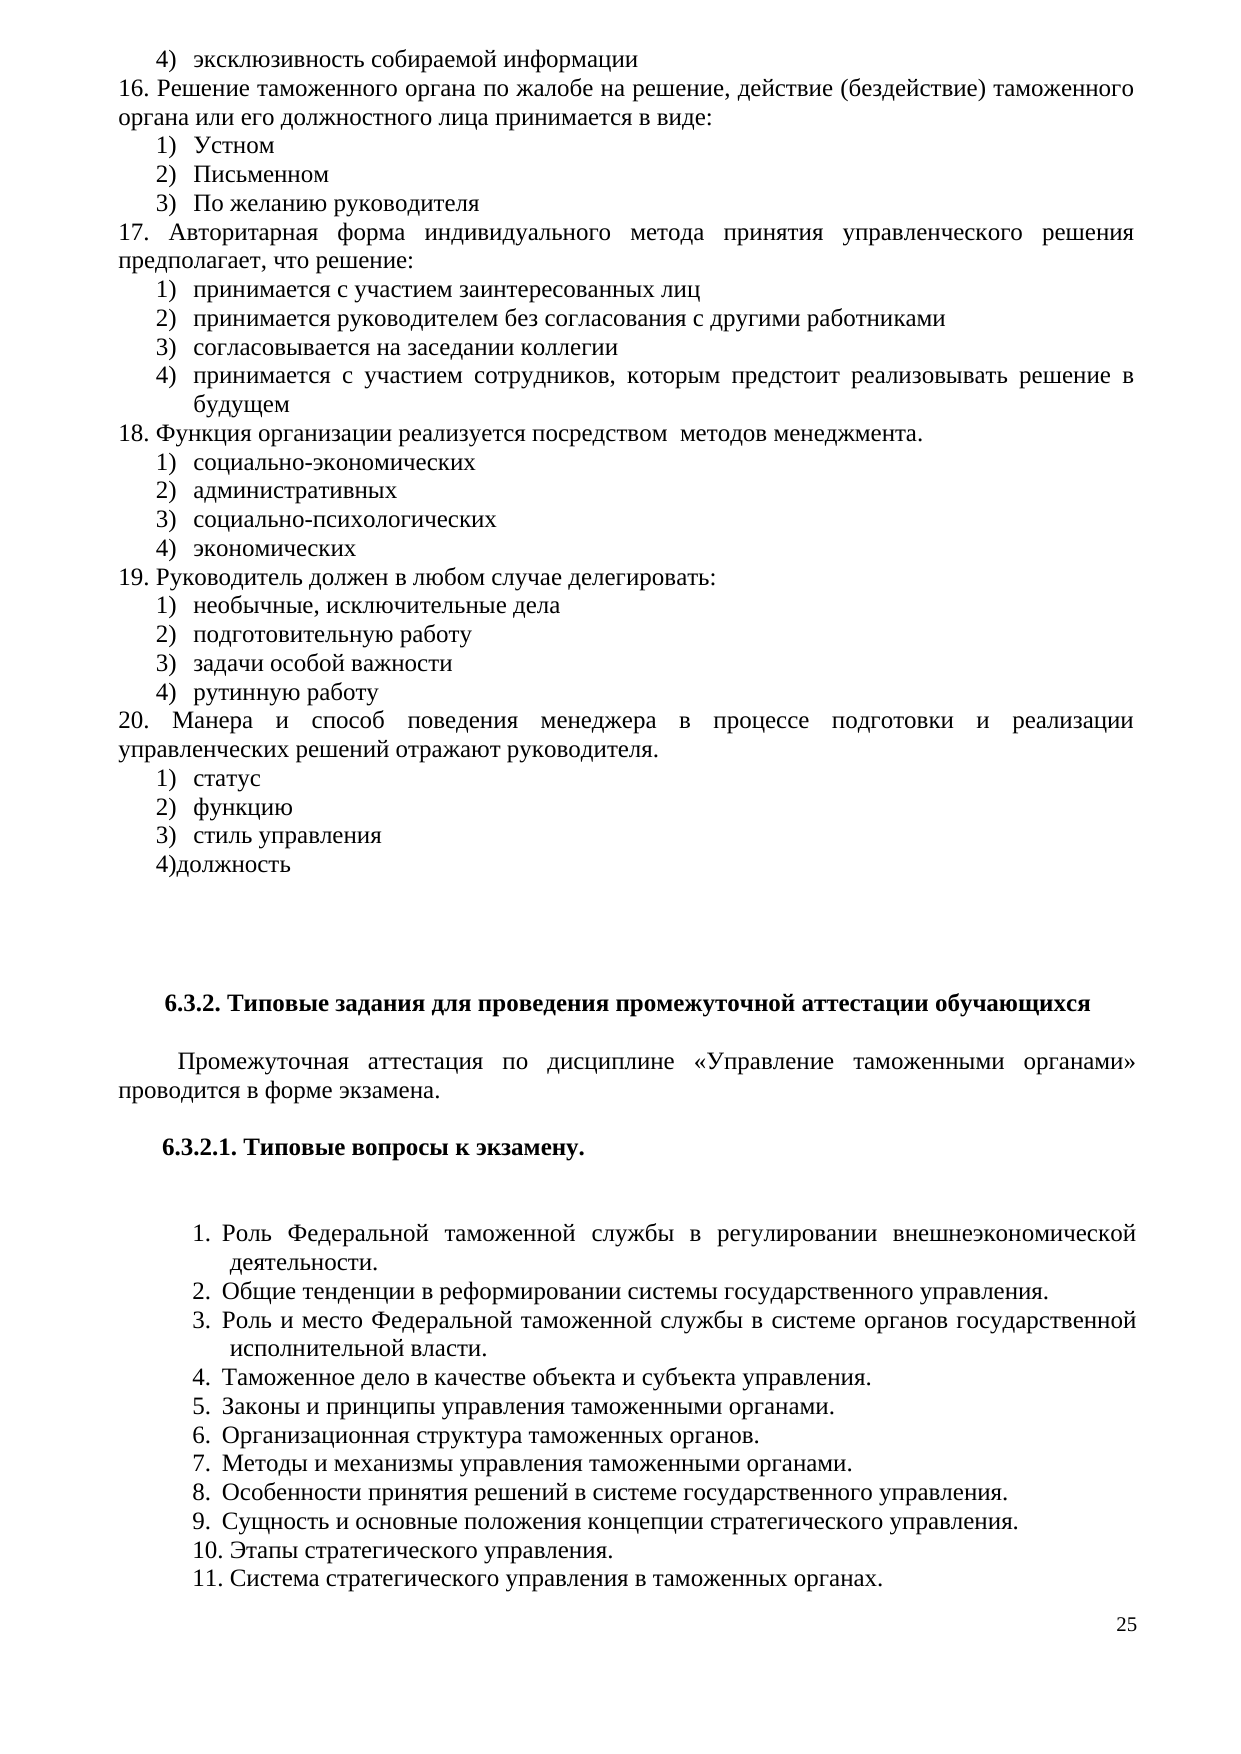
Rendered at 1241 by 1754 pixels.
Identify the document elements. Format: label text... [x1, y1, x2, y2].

text 19. Руководитель должен в любом случае делегировать: [118, 562, 1135, 591]
text 16. Решение таможенного органа по жалобе на решение, действие (бездействие) таможенного органа или его должностного лица принимается в виде: [118, 73, 1135, 131]
text 20. Манера и способ поведения менеджера в процессе подготовки и реализации управленческих решений отражают руководителя. [118, 706, 1135, 763]
list принимается с участием заинтересованных лиц [156, 274, 1135, 303]
list Организационная структура таможенных органов. [192, 1420, 1137, 1448]
list согласовывается на заседании коллегии [156, 332, 1135, 361]
list принимается руководителем без согласования с другими работниками [156, 303, 1135, 332]
text 6.3.2.1. Типовые вопросы к экзамену. [118, 1132, 1137, 1161]
list Система стратегического управления в таможенных органах. [192, 1563, 1137, 1592]
list социально-психологических [156, 504, 1135, 533]
list принимается с участием сотрудников, которым предстоит реализовывать решение в будущем [156, 361, 1135, 418]
list Особенности принятия решений в системе государственного управления. [192, 1477, 1137, 1506]
list Этапы стратегического управления. [192, 1535, 1137, 1563]
list необычные, исключительные дела [156, 591, 1135, 619]
list экономических [156, 533, 1135, 562]
list статус [156, 763, 1135, 792]
text 18. Функция организации реализуется посредством методов менеджмента. [118, 418, 1135, 447]
list стиль управления [156, 821, 1135, 849]
text 4)должность [156, 849, 1135, 878]
text 17. Авторитарная форма индивидуального метода принятия управленческого решения предполагает, что решение: [118, 217, 1135, 274]
list задачи особой важности [156, 648, 1135, 677]
list Роль и место Федеральной таможенной службы в системе органов государственной исполнительной власти. [192, 1305, 1137, 1362]
list рутинную работу [156, 677, 1135, 706]
list эксклюзивность собираемой информации [156, 44, 1135, 73]
text Промежуточная аттестация по дисциплине «Управление таможенными органами» проводится в форме экзамена. [118, 1046, 1137, 1103]
list Таможенное дело в качестве объекта и субъекта управления. [192, 1362, 1137, 1391]
list Методы и механизмы управления таможенными органами. [192, 1448, 1137, 1477]
list Письменном [156, 159, 1135, 188]
list функцию [156, 792, 1135, 821]
list административных [156, 476, 1135, 504]
list Устном [156, 131, 1135, 159]
list По желанию руководителя [156, 188, 1135, 217]
text 6.3.2. Типовые задания для проведения промежуточной аттестации обучающихся [118, 988, 1137, 1017]
list Роль Федеральной таможенной службы в регулировании внешнеэкономической деятельности. [192, 1218, 1137, 1276]
list социально-экономических [156, 447, 1135, 476]
list Общие тенденции в реформировании системы государственного управления. [192, 1276, 1137, 1305]
list Законы и принципы управления таможенными органами. [192, 1391, 1137, 1420]
list Сущность и основные положения концепции стратегического управления. [192, 1506, 1137, 1535]
list подготовительную работу [156, 619, 1135, 648]
